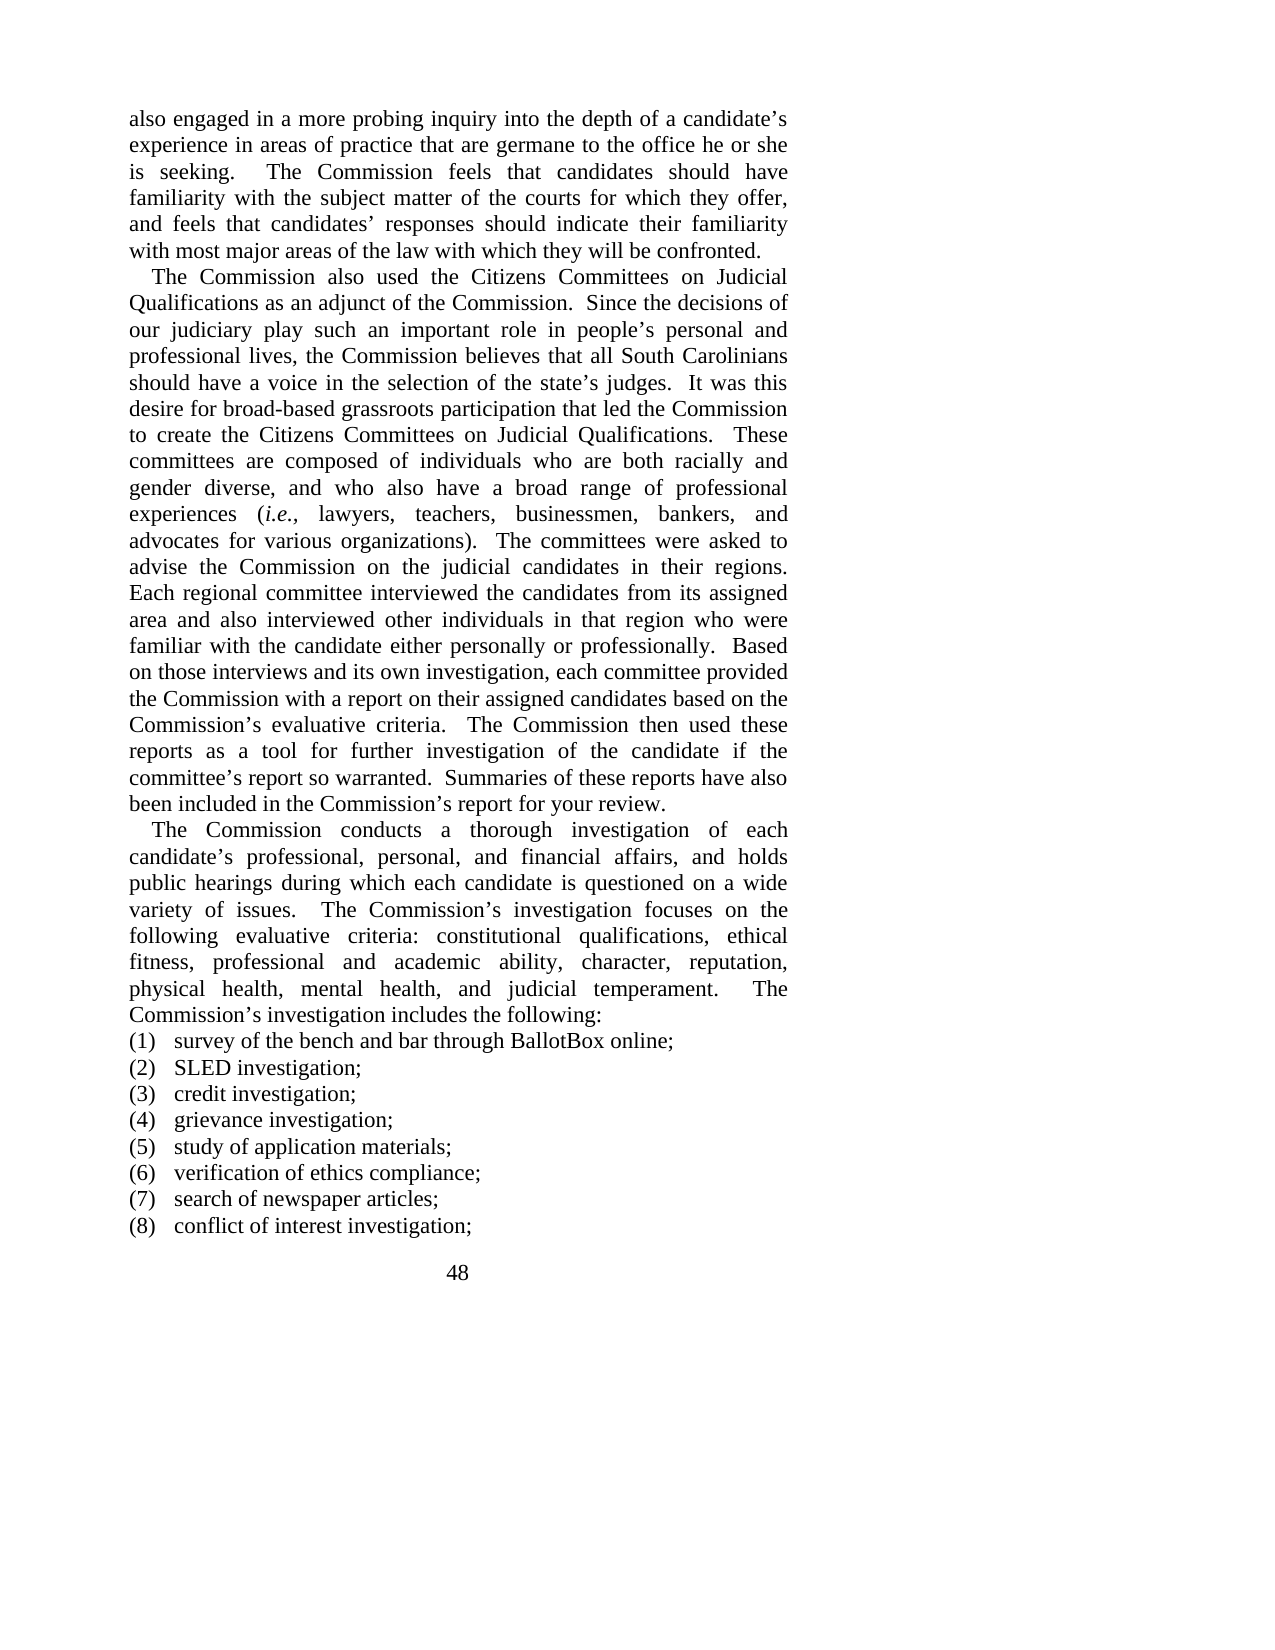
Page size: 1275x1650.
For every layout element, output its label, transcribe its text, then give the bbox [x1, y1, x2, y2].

text (3) credit investigation; [129, 1080, 789, 1106]
text (4) grievance investigation; [129, 1106, 789, 1133]
text (6) verification of ethics compliance; [129, 1159, 789, 1186]
text (5) study of application materials; [129, 1133, 789, 1159]
text (7) search of newspaper articles; [129, 1186, 789, 1212]
text (1) survey of the bench and bar through BallotBox online; [129, 1027, 789, 1054]
text The Commission conducts a thorough investigation of each candidate’s professional, personal, and financial affairs, and holds public hearings during which each candidate is questioned on a wide variety of issues. The Commission’s investigation focuses on the following evaluative criteria: constitutional qualifications, ethical fitness, professional and academic ability, character, reputation, physical health, mental health, and judicial temperament. The Commission’s investigation includes the following: [129, 817, 789, 1027]
text (8) conflict of interest investigation; [129, 1212, 789, 1238]
text The Commission also used the Citizens Committees on Judicial Qualifications as an adjunct of the Commission. Since the decisions of our judiciary play such an important role in people’s personal and professional lives, the Commission believes that all South Carolinians should have a voice in the selection of the state’s judges. It was this desire for broad-based grassroots participation that led the Commission to create the Citizens Committees on Judicial Qualifications. These committees are composed of individuals who are both racially and gender diverse, and who also have a broad range of professional experiences (i.e., lawyers, teachers, businessmen, bankers, and advocates for various organizations). The committees were asked to advise the Commission on the judicial candidates in their regions. Each regional committee interviewed the candidates from its assigned area and also interviewed other individuals in that region who were familiar with the candidate either personally or professionally. Based on those interviews and its own investigation, each committee provided the Commission with a report on their assigned candidates based on the Commission’s evaluative criteria. The Commission then used these reports as a tool for further investigation of the candidate if the committee’s report so warranted. Summaries of these reports have also been included in the Commission’s report for your review. [129, 263, 789, 817]
text (2) SLED investigation; [129, 1054, 789, 1080]
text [129, 105, 789, 263]
